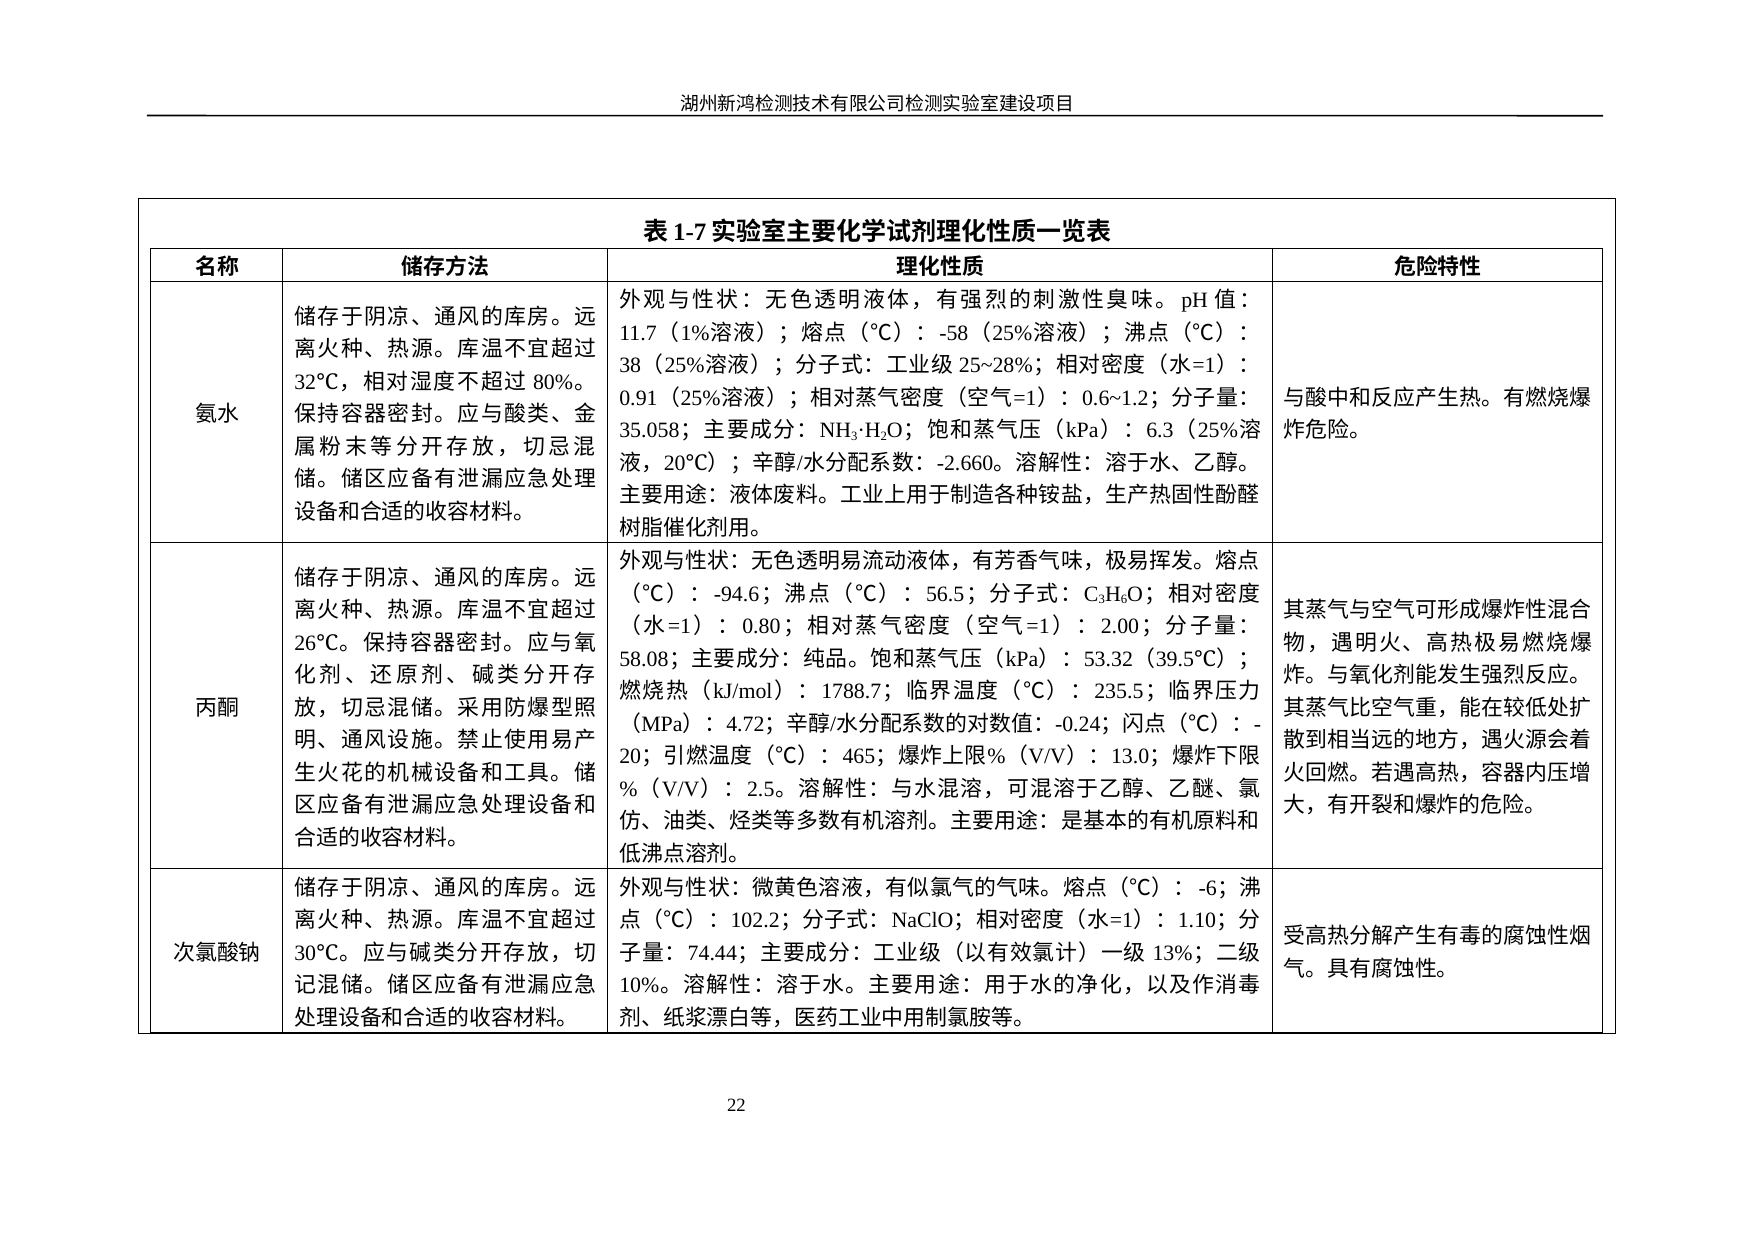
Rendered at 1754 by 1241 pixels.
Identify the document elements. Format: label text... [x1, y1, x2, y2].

table_header 表1-7实验室主要化学试剂理化性质一览表 [139, 199, 1615, 1033]
